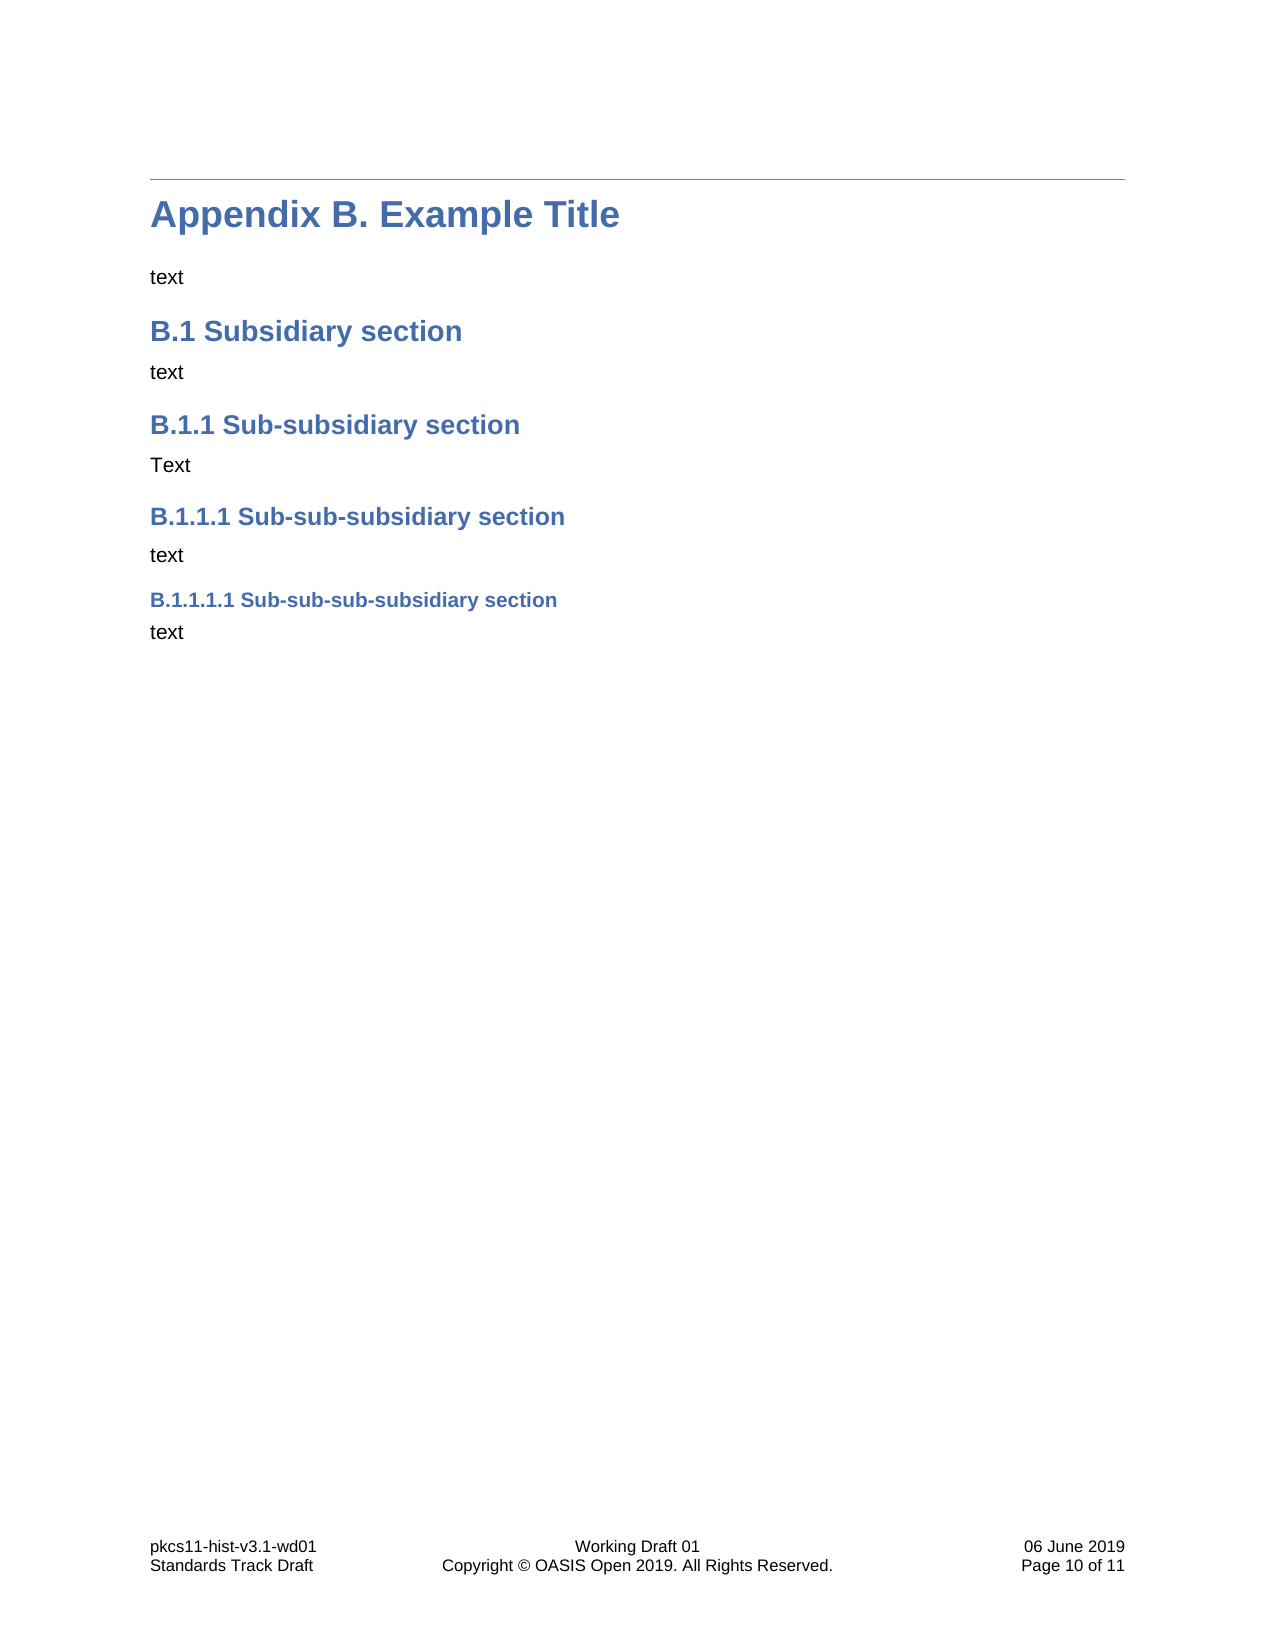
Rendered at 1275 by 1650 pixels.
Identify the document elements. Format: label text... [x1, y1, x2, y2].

text Text [150, 453, 1125, 477]
text text [150, 620, 1125, 644]
subtitle Sub-subsidiary section [150, 409, 1125, 440]
subtitle Example Title [150, 180, 1125, 236]
text text [150, 543, 1125, 567]
subtitle Sub-sub-sub-subsidiary section [150, 588, 1125, 612]
text text [150, 360, 1125, 384]
subtitle Subsidiary section [150, 314, 1125, 347]
text text [150, 265, 1125, 289]
subtitle Sub-sub-subsidiary section [150, 502, 1125, 530]
